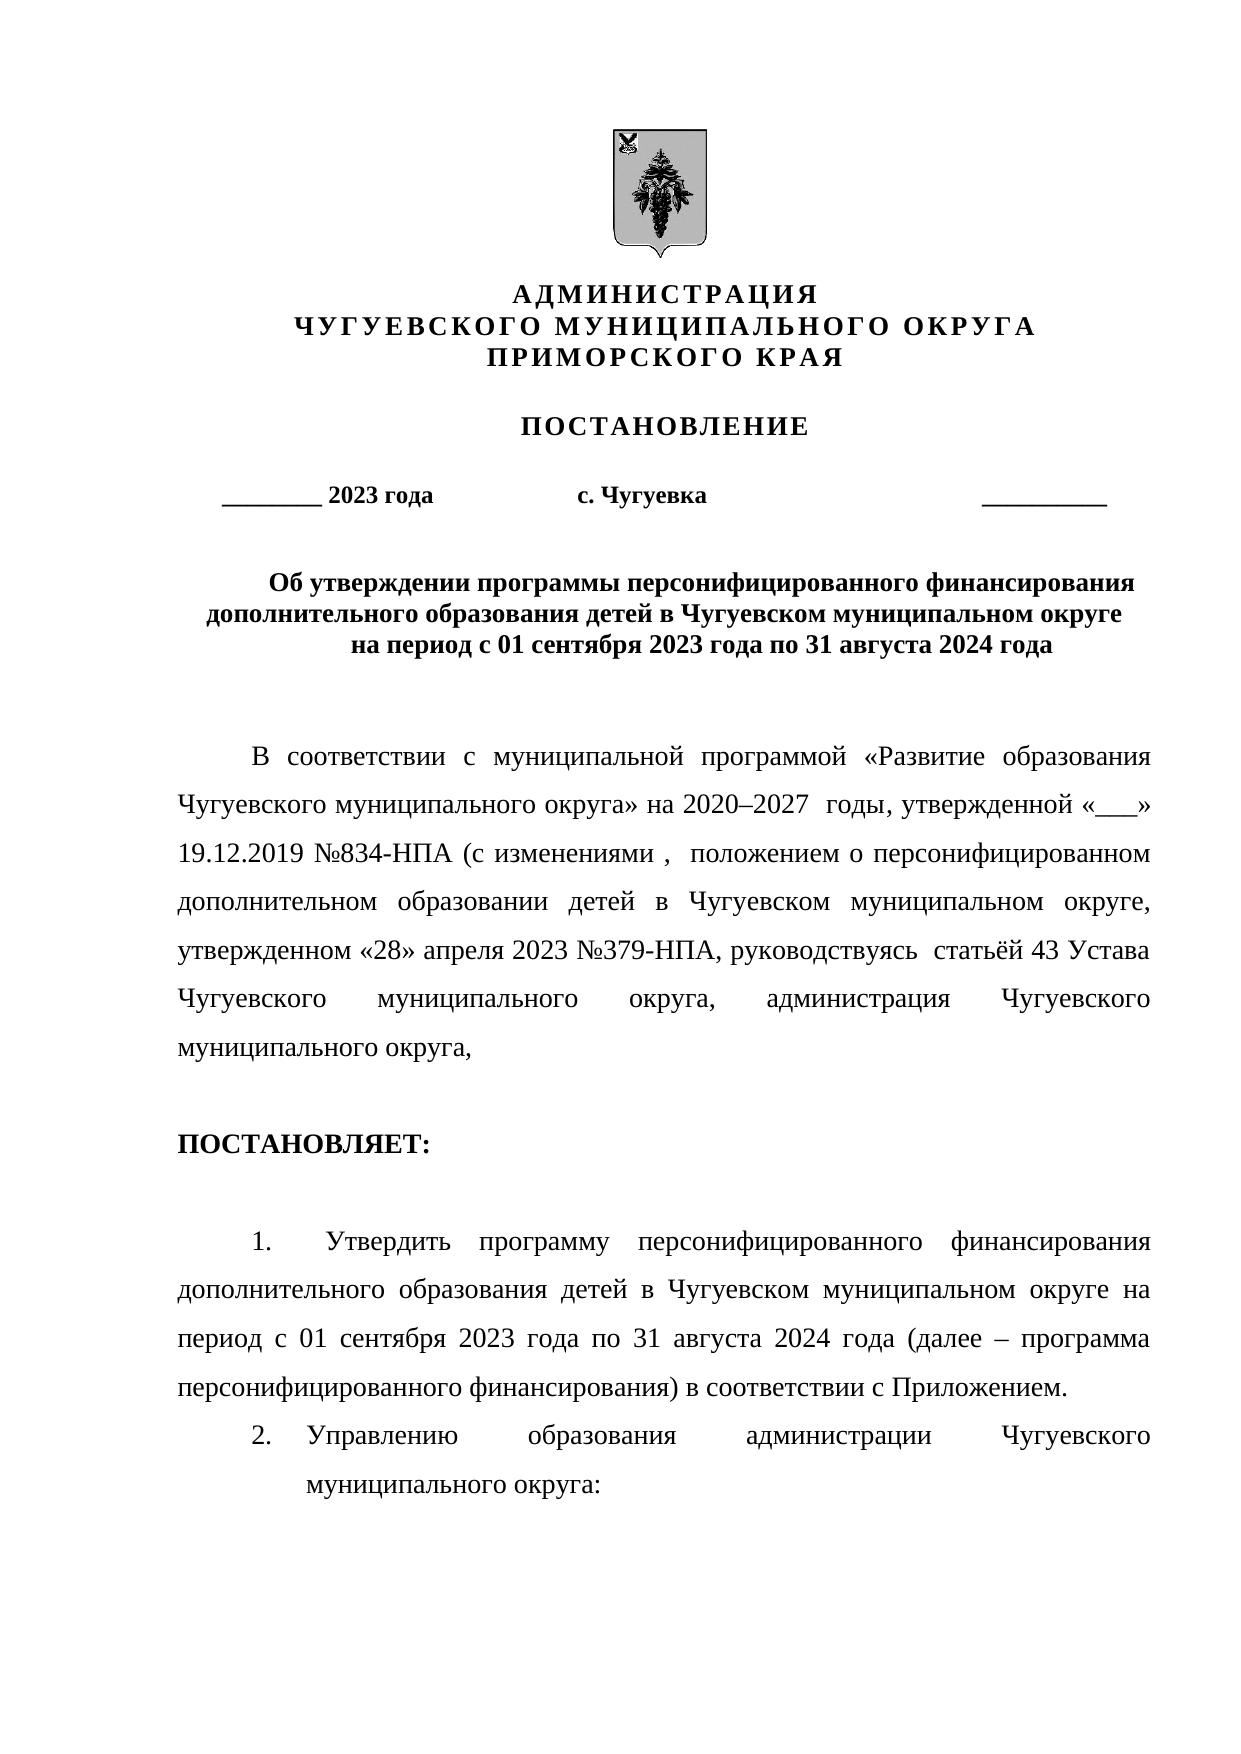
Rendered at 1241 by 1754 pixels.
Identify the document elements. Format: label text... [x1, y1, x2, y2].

list Утвердить программу персонифицированного финансирования дополнительного образования детей в Чугуевском муниципальном округе на период с 01 сентября 2023 года по 31 августа 2024 года (далее – программа персонифицированного финансирования) в соответствии с Приложением. [177, 1224, 1152, 1402]
text на период с 01 сентября 2023 года по 31 августа 2024 года [177, 628, 1152, 659]
picture [608, 118, 711, 268]
text В соответствии с муниципальной программой «Развитие образования Чугуевского муниципального округа» на 2020–2027 годы, утвержденной «___» 19.12.2019 №834-НПА (с изменениями , положением о персонифицированном дополнительном образовании детей в Чугуевском муниципальном округе, утвержденном «28» апреля 2023 №379-НПА, руководствуясь статьёй 43 Устава Чугуевского муниципального округа, администрация Чугуевского муниципального округа, [177, 739, 1152, 1062]
text АДМИНИСТРАЦИЯ [177, 279, 1152, 310]
text ПОСТАНОВЛЕНИЕ [177, 410, 1152, 442]
text ПРИМОРСКОГО КРАЯ [177, 341, 1152, 372]
text ПОСТАНОВЛЯЕТ: [177, 1127, 1152, 1159]
text Об утверждении программы персонифицированного финансирования дополнительного образования детей в Чугуевском муниципальном округе [177, 566, 1152, 628]
text ЧУГУЕВСКОГО МУНИЦИПАЛЬНОГО ОКРУГА [177, 310, 1152, 341]
list Управлению образования администрации Чугуевского муниципального округа: [251, 1418, 1152, 1499]
text ________ 2023 года с. Чугуевка __________ [177, 480, 1152, 509]
